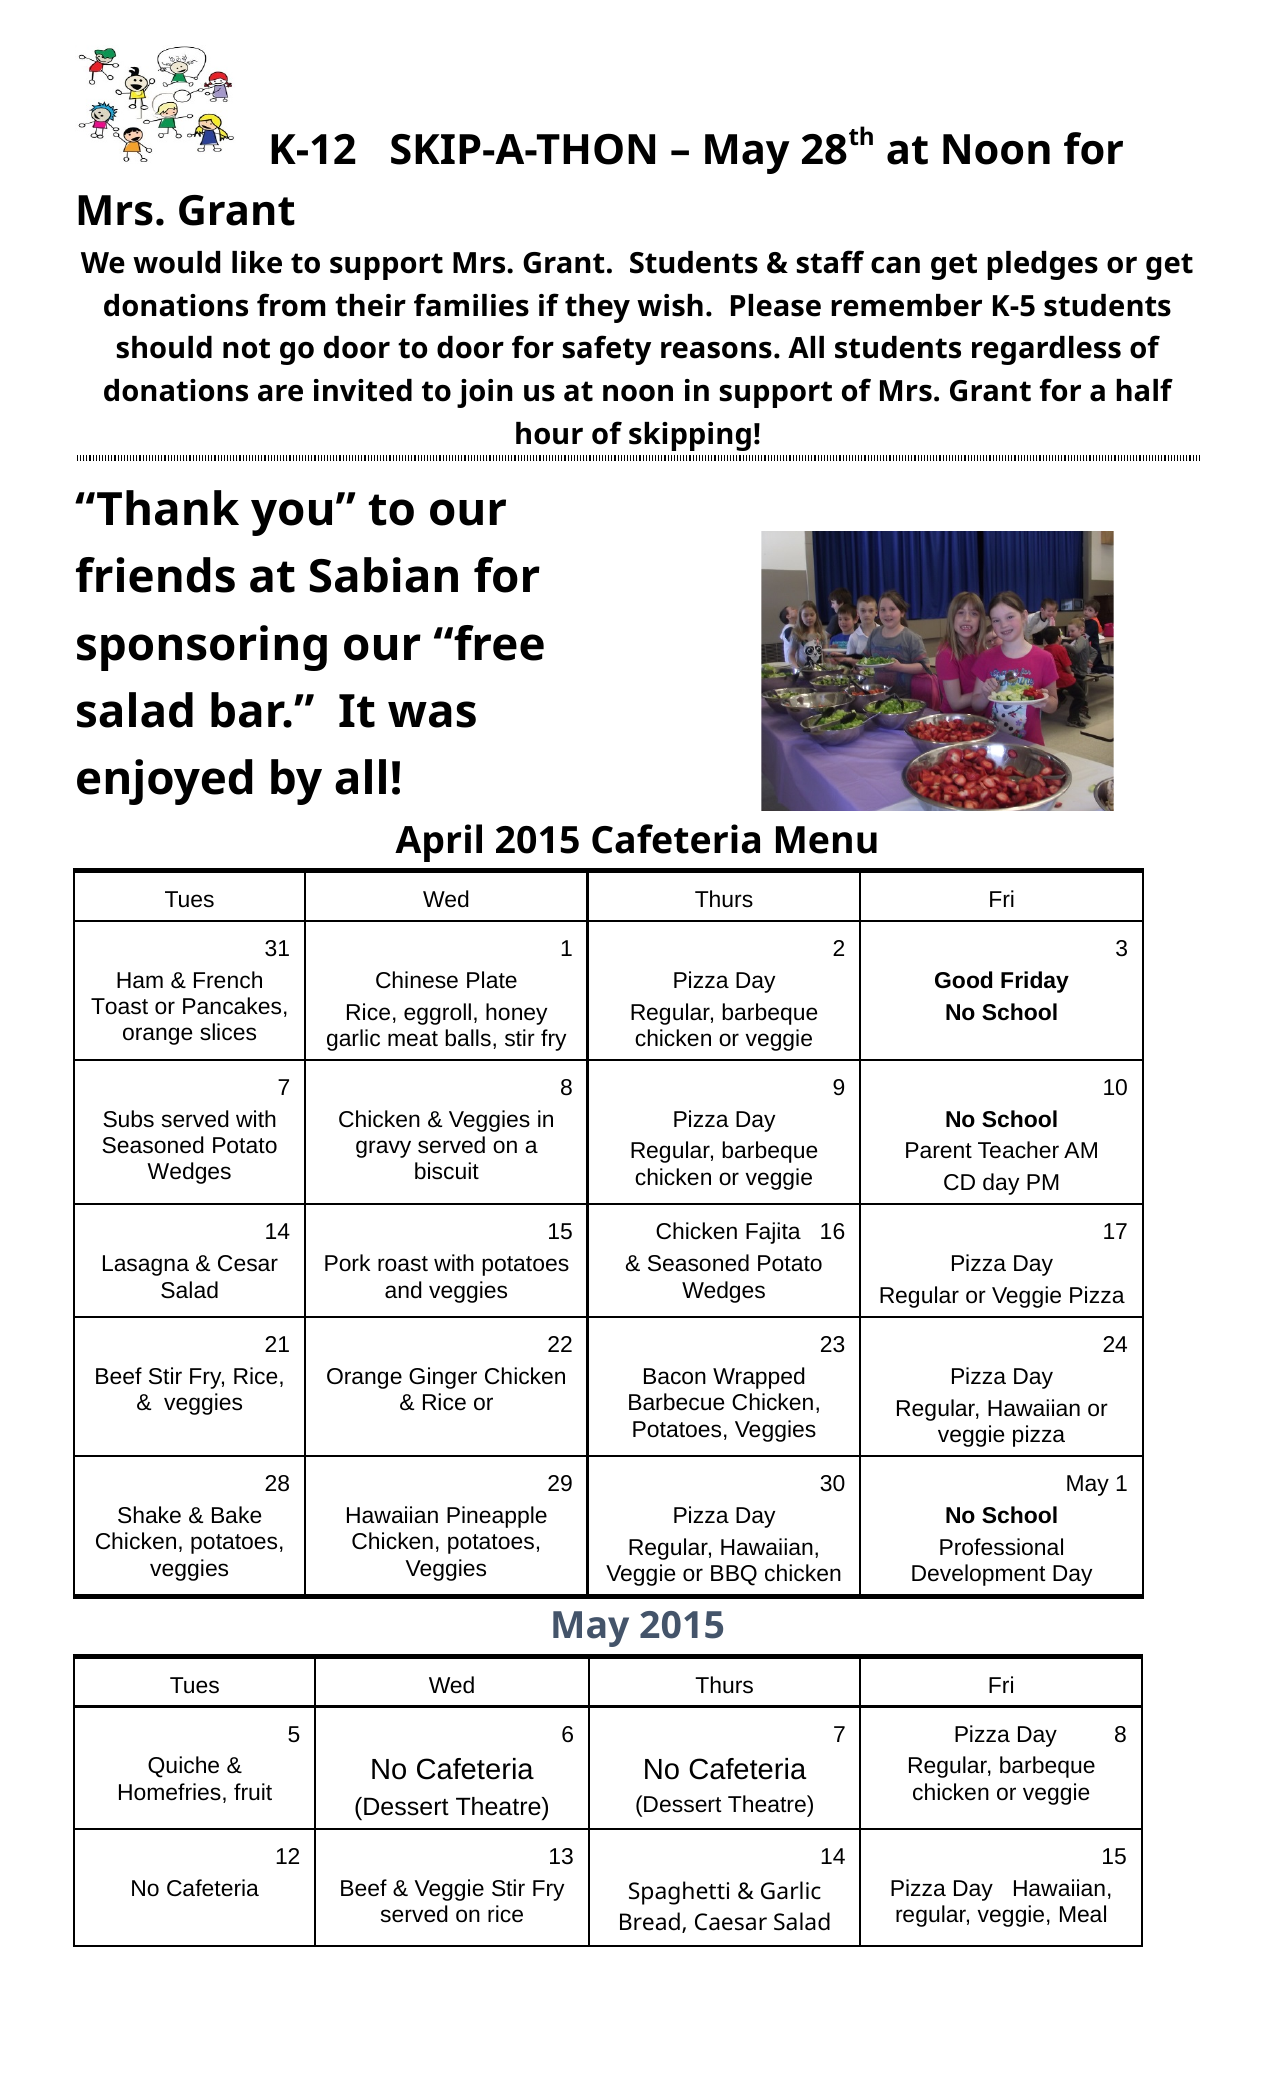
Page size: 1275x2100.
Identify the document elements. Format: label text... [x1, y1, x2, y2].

table_cell 8 Chicken & Veggies in gravy served on a biscuit [306, 1061, 586, 1203]
picture [761, 531, 1114, 811]
table_cell 12 No Cafeteria [75, 1830, 314, 1945]
table_cell Pizza Day 8 Regular, barbeque chicken or veggie [861, 1708, 1141, 1828]
table_cell 2 Pizza Day Regular, barbeque chicken or veggie [589, 922, 859, 1059]
text We would like to support Mrs. Grant. Students & staff can get pledges or get donations from their families if they wish. Please remember K-5 students should not go door to door for safety reasons. All students regardless of donations are invited to join us at noon in support of Mrs. Grant for a half hour of skipping! [75, 242, 1200, 461]
table_cell 1 Chinese Plate Rice, eggroll, honey garlic meat balls, stir fry [306, 922, 586, 1059]
table_cell 9 Pizza Day Regular, barbeque chicken or veggie [589, 1061, 859, 1203]
table_header Wed [316, 1659, 588, 1705]
text K-12 SKIP-A-THON – May 28th at Noon for Mrs. Grant [75, 45, 1200, 237]
table_cell 24 Pizza Day Regular, Hawaiian or veggie pizza [861, 1318, 1142, 1455]
text April 2015 Cafeteria Menu [75, 813, 1200, 864]
table_cell 29 Hawaiian Pineapple Chicken, potatoes, Veggies [306, 1457, 586, 1594]
table_cell 31 Ham & French Toast or Pancakes, orange slices [75, 922, 304, 1059]
table_header Tues [75, 1659, 314, 1705]
table_cell May 1 No School Professional Development Day [861, 1457, 1142, 1594]
text May 2015 [75, 1599, 1200, 1650]
table_cell Chicken Fajita 16 & Seasoned Potato Wedges [589, 1205, 859, 1316]
table_cell 13 Beef & Veggie Stir Fry served on rice [316, 1830, 588, 1945]
table_cell 22 Orange Ginger Chicken & Rice or [306, 1318, 586, 1455]
table_cell 14 Spaghetti & Garlic Bread, Caesar Salad [590, 1830, 859, 1945]
table_cell 7 No Cafeteria (Dessert Theatre) [590, 1708, 859, 1828]
table_header Thurs [589, 873, 859, 919]
table_cell 6 No Cafeteria (Dessert Theatre) [316, 1708, 588, 1828]
table_cell 15 Pizza Day Hawaiian, regular, veggie, Meal [861, 1830, 1141, 1945]
table_header Tues [75, 873, 304, 919]
table_cell 14 Lasagna & Cesar Salad [75, 1205, 304, 1316]
table_header Fri [861, 873, 1142, 919]
table_header Thurs [590, 1659, 859, 1705]
table_cell 28 Shake & Bake Chicken, potatoes, veggies [75, 1457, 304, 1594]
picture [75, 45, 236, 164]
table_header Fri [861, 1659, 1141, 1705]
table_cell 3 Good Friday No School [861, 922, 1142, 1059]
table_cell 15 Pork roast with potatoes and veggies [306, 1205, 586, 1316]
text “Thank you” to our friends at Sabian for sponsoring our “free salad bar.” It was enjoyed by all! [75, 477, 600, 808]
table_cell 23 Bacon Wrapped Barbecue Chicken, Potatoes, Veggies [589, 1318, 859, 1455]
table_cell 5 Quiche & Homefries, fruit [75, 1708, 314, 1828]
table_cell 7 Subs served with Seasoned Potato Wedges [75, 1061, 304, 1203]
table_header Wed [306, 873, 586, 919]
table_cell 10 No School Parent Teacher AM CD day PM [861, 1061, 1142, 1203]
table_cell 30 Pizza Day Regular, Hawaiian, Veggie or BBQ chicken [589, 1457, 859, 1594]
table_cell 17 Pizza Day Regular or Veggie Pizza [861, 1205, 1142, 1316]
table_cell 21 Beef Stir Fry, Rice, & veggies [75, 1318, 304, 1455]
